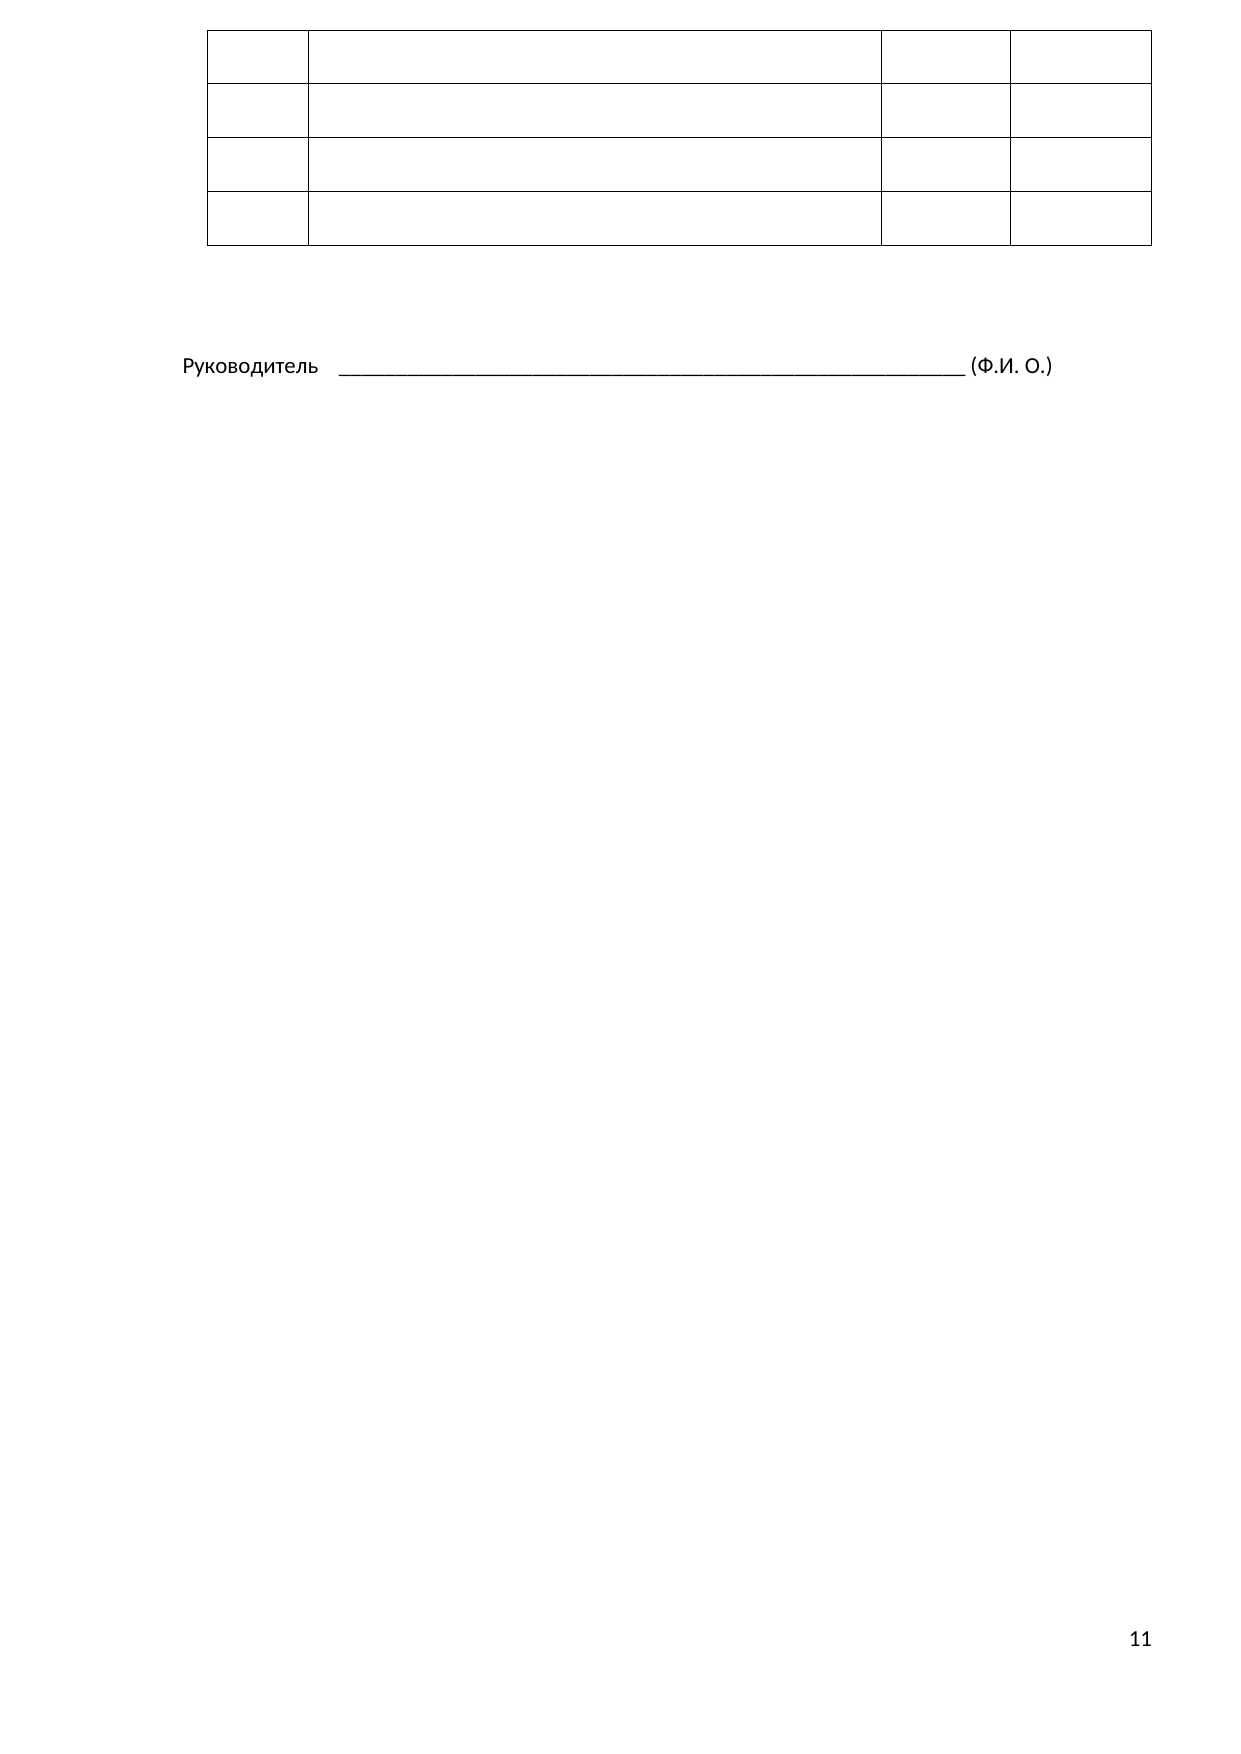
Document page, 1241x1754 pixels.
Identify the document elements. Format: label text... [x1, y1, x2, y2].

table_cell [309, 84, 881, 137]
table_cell [882, 138, 1010, 191]
table_cell [1011, 192, 1151, 244]
table_cell [1011, 84, 1151, 137]
table_cell [309, 192, 881, 244]
table_cell [1011, 138, 1151, 191]
text Руководитель _______________________________________________________ (Ф.И. О.) [177, 352, 1152, 380]
table_cell [208, 192, 308, 244]
table_cell [208, 84, 308, 137]
table_cell [882, 192, 1010, 244]
table_cell [309, 138, 881, 191]
table_cell [1011, 31, 1151, 83]
table_cell [882, 84, 1010, 137]
table_cell [309, 31, 881, 83]
table_cell [208, 31, 308, 83]
table_cell [208, 138, 308, 191]
table_cell [882, 31, 1010, 83]
